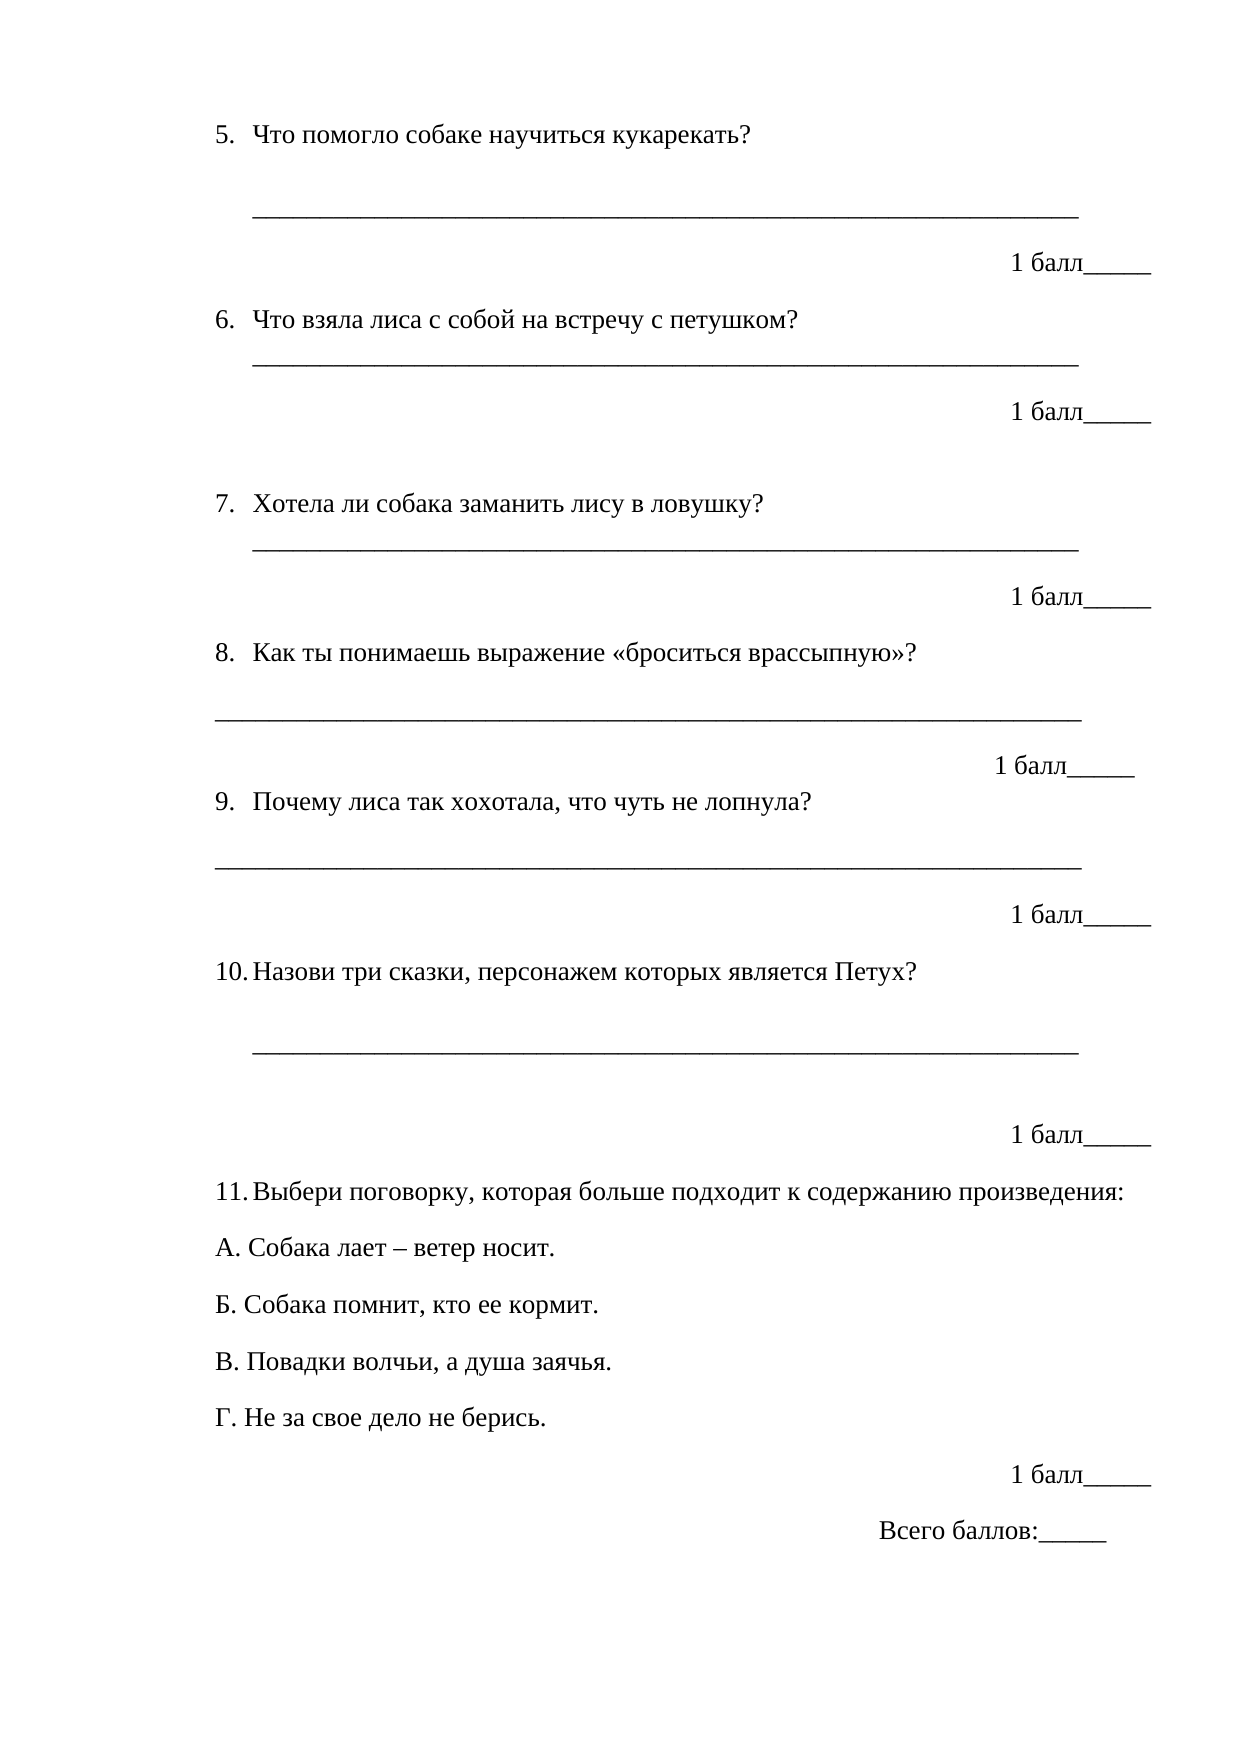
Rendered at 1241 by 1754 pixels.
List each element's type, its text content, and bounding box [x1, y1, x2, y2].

text А. Собака лает – ветер носит. [215, 1232, 1152, 1263]
list Почему лиса так хохотала, что чуть не лопнула? [215, 785, 1152, 816]
text Б. Собака помнит, кто ее кормит. [215, 1288, 1152, 1319]
list Что помогло собаке научиться кукарекать? [215, 118, 1152, 149]
list Хотела ли собака заманить лису в ловушку? [215, 487, 1152, 518]
text ________________________________________________________________ [177, 693, 1152, 724]
list _____________________________________________________________ [252, 189, 1152, 221]
text В. Повадки волчьи, а душа заячья. [215, 1345, 1152, 1376]
list Выбери поговорку, которая больше подходит к содержанию произведения: [215, 1175, 1152, 1206]
text 1 балл_____ [177, 579, 1152, 611]
list _____________________________________________________________ [252, 338, 1152, 369]
list _____________________________________________________________ [252, 523, 1152, 554]
list Как ты понимаешь выражение «броситься врассыпную»? [215, 636, 1152, 667]
text 1 балл_____ [177, 246, 1152, 277]
text Г. Не за свое дело не берись. [215, 1401, 1152, 1432]
text ________________________________________________________________ [215, 842, 1152, 873]
list _____________________________________________________________ [252, 1026, 1152, 1057]
text 1 балл_____ [177, 1458, 1152, 1489]
list Назови три сказки, персонажем которых является Петух? [215, 955, 1152, 986]
text 1 балл_____ [177, 395, 1152, 426]
text 1 балл_____ [177, 1118, 1152, 1149]
text Всего баллов:_____ [878, 1514, 1152, 1546]
list Что взяла лиса с собой на встречу с петушком? [215, 303, 1152, 334]
list 1 балл_____ [621, 749, 1152, 780]
text 1 балл_____ [177, 898, 1152, 929]
